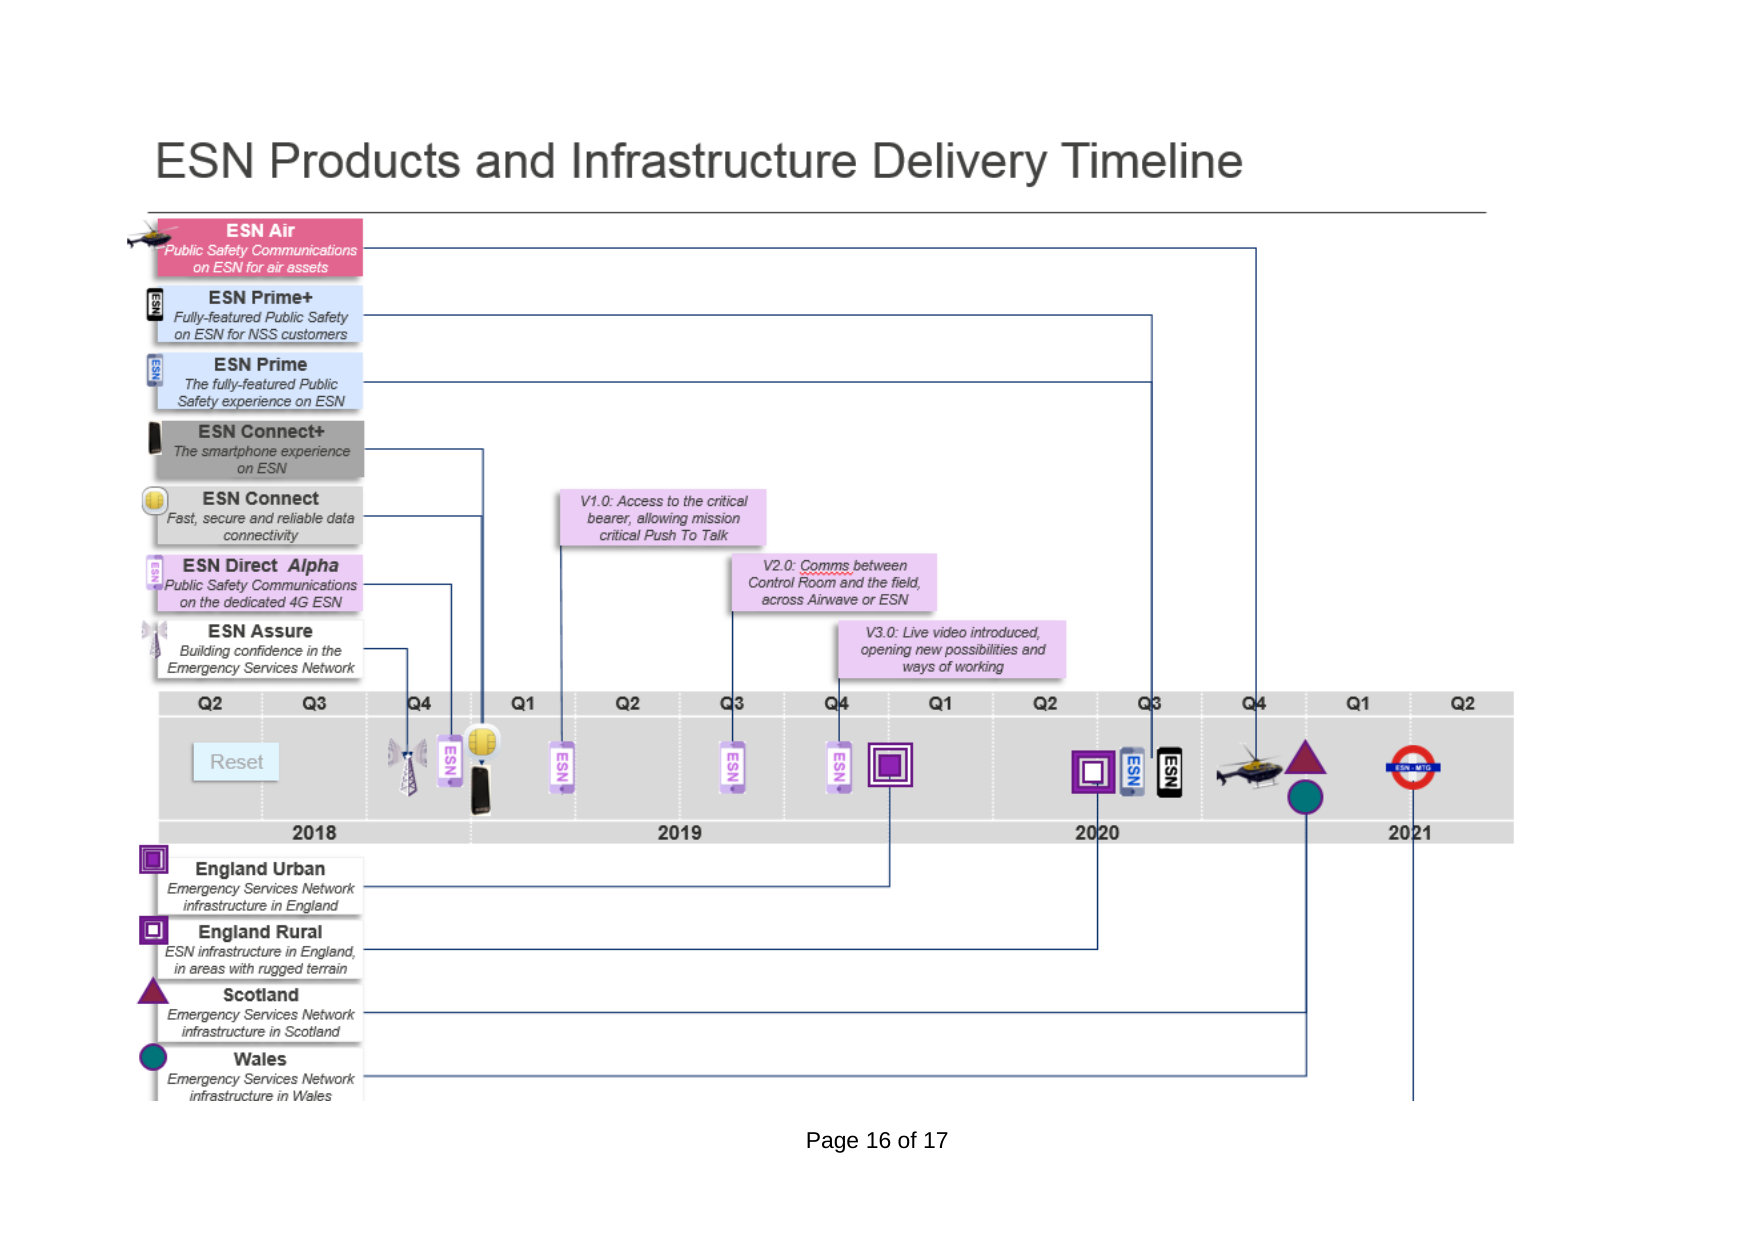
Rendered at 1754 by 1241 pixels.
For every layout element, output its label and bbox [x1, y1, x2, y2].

picture [118, 132, 1522, 1101]
